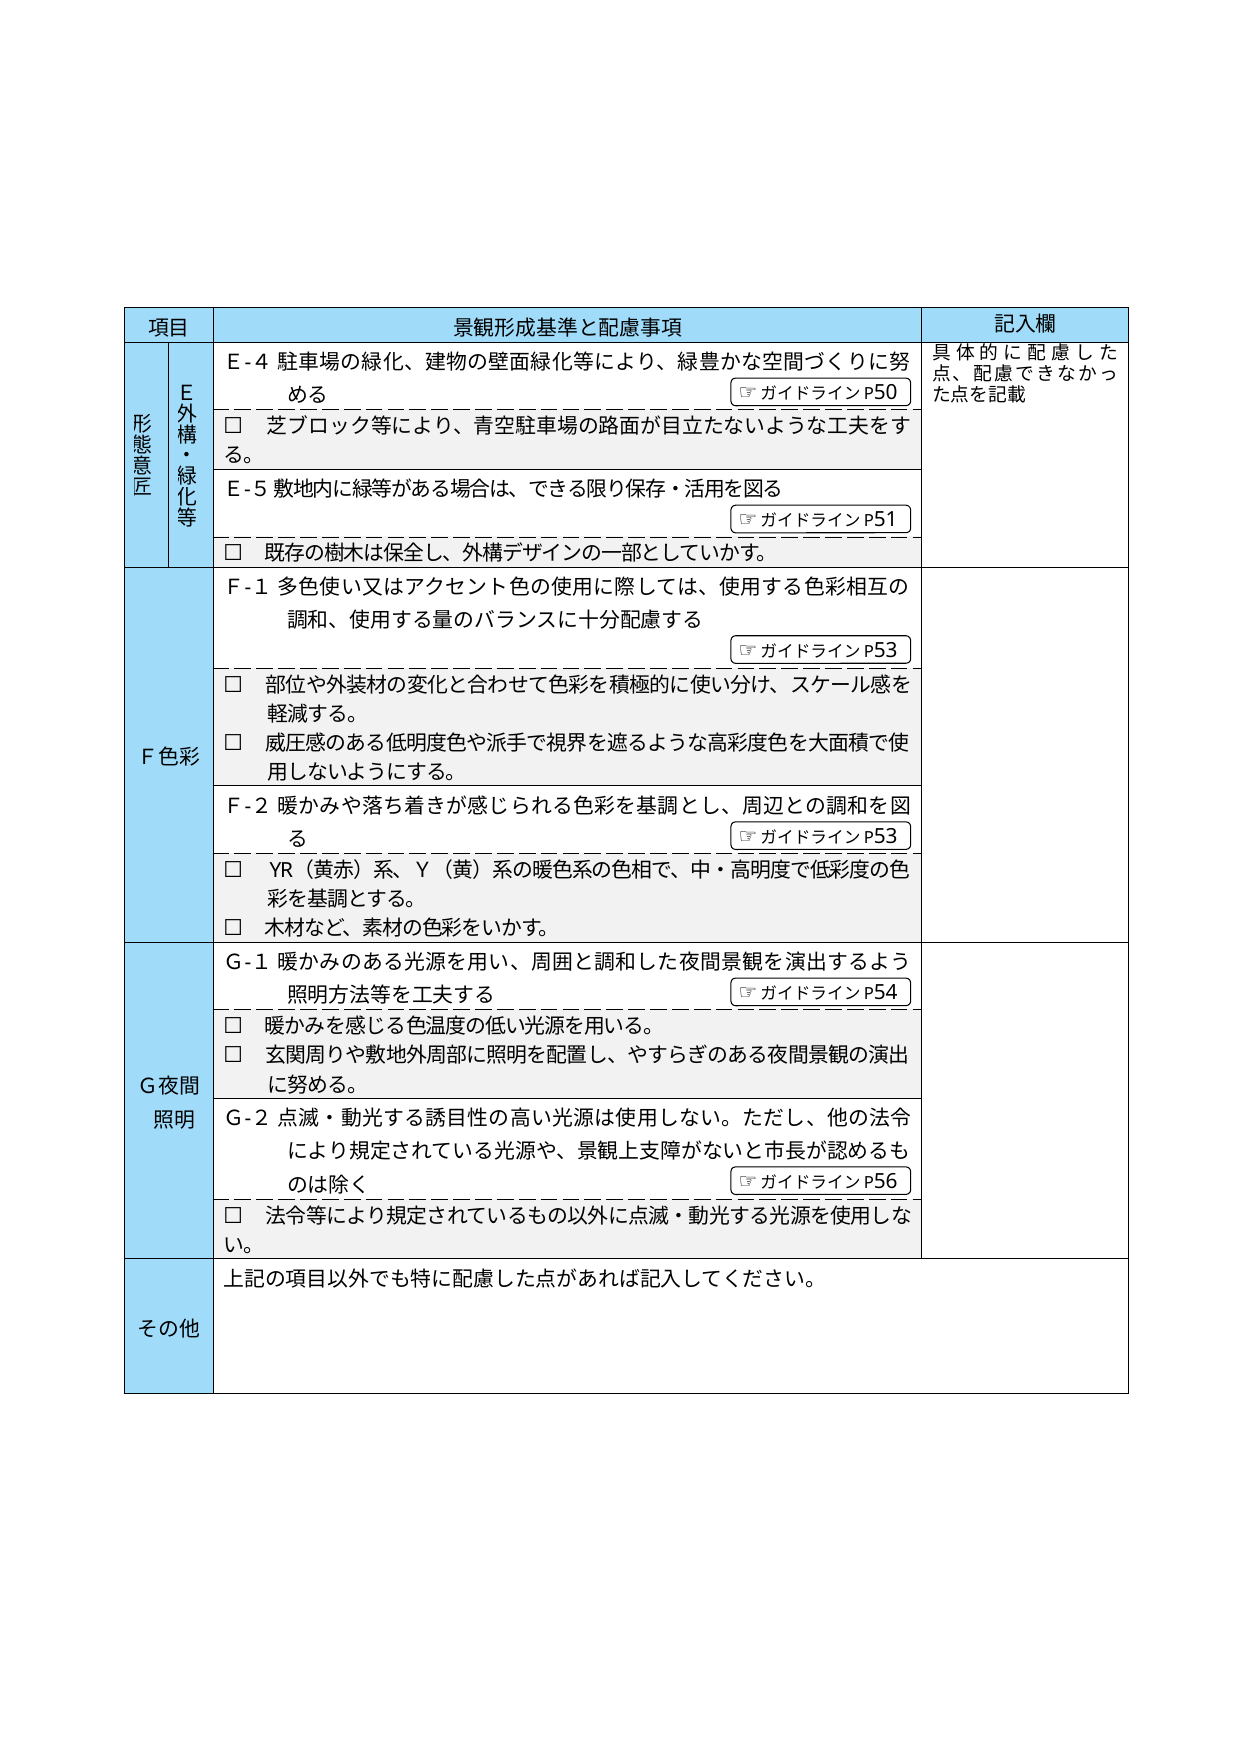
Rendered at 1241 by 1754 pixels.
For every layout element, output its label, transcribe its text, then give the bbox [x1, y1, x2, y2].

table_header 記入欄 [922, 308, 1128, 342]
table_cell Ｅ-４ 駐車場の緑化、建物の壁面緑化等により、緑豊かな空間づくりに努める [214, 343, 921, 409]
table_cell 暖かみを感じる色温度の低い光源を用いる。 玄関周りや敷地外周部に照明を配置し、やすらぎのある夜間景観の演出に努める。 [214, 1009, 921, 1098]
table_cell Ｆ-１ 多色使い又はアクセント色の使用に際しては、使用する色彩相互の調和、使用する量のバランスに十分配慮する [214, 568, 921, 668]
table_cell Ｇ夜間 照明 [125, 943, 213, 1258]
table_cell 部位や外装材の変化と合わせて色彩を積極的に使い分け、スケール感を軽減する。 威圧感のある低明度色や派手で視界を遮るような高彩度色を大面積で使用しないようにする。 [214, 668, 921, 785]
table_header 景観形成基準と配慮事項 [214, 308, 921, 342]
table_cell Ｇ-１ 暖かみのある光源を用い、周囲と調和した夜間景観を演出するよう照明方法等を工夫する [214, 943, 921, 1009]
table_cell [922, 943, 1128, 1258]
table_cell Ｅ-５ 敷地内に緑等がある場合は、できる限り保存・活用を図る [214, 470, 921, 536]
table_cell Ｆ-２ 暖かみや落ち着きが感じられる色彩を基調とし、周辺との調和を図る [214, 786, 921, 853]
table_cell 既存の樹木は保全し、外構デザインの一部としていかす。 [214, 536, 921, 567]
table_cell YR（黄赤）系、Ｙ（黄）系の暖色系の色相で、中・高明度で低彩度の色彩を基調とする。 木材など、素材の色彩をいかす。 [214, 853, 921, 942]
table_cell 形態意匠 [125, 343, 168, 567]
table_cell その他 [125, 1259, 213, 1393]
table_cell 芝ブロック等により、青空駐車場の路面が目立たないような工夫をする。 [214, 409, 921, 469]
table_header 項目 [125, 308, 213, 342]
table_cell [922, 568, 1128, 942]
table_cell 法令等により規定されているもの以外に点滅・動光する光源を使用しない。 [214, 1199, 921, 1258]
table_cell 上記の項目以外でも特に配慮した点があれば記入してください。 [214, 1259, 1128, 1393]
table_cell 具体的に配慮した点、配慮できなかった点を記載 [922, 343, 1128, 567]
table_cell Ｅ外構・緑化等 [169, 343, 213, 567]
table_cell Ｆ色彩 [125, 568, 213, 942]
table_cell Ｇ-２ 点滅・動光する誘目性の高い光源は使用しない。ただし、他の法令により規定されている光源や、景観上支障がないと市長が認めるものは除く [214, 1099, 921, 1199]
